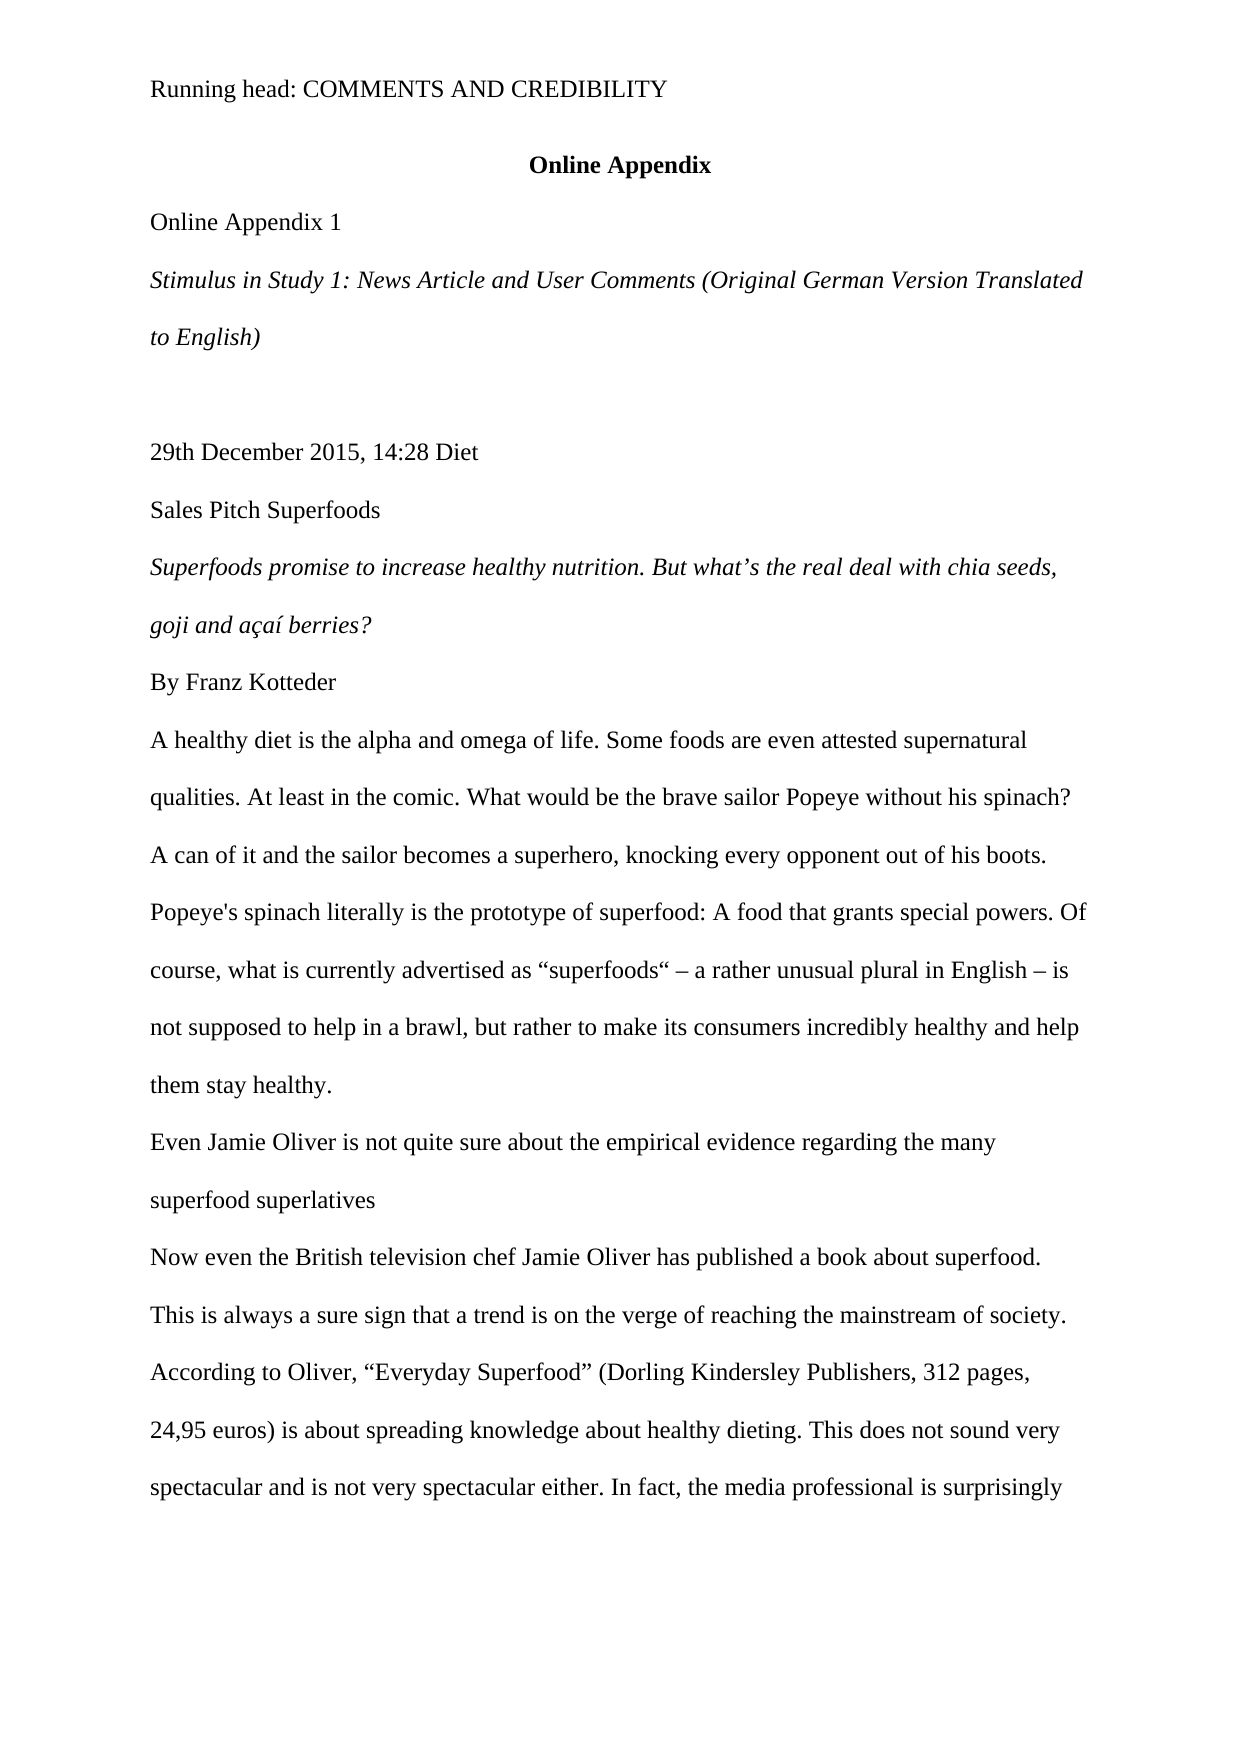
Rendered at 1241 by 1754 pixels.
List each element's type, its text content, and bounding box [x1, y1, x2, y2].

text Even Jamie Oliver is not quite sure about the empirical evidence regarding the many superfood superlatives [150, 1127, 1090, 1214]
text By Franz Kotteder [150, 667, 1090, 696]
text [150, 1242, 1090, 1501]
text Sales Pitch Superfoods [150, 495, 1090, 524]
text Online Appendix 1 [150, 207, 1090, 236]
text 29th December 2015, 14:28 Diet [150, 437, 1090, 466]
text Stimulus in Study 1: News Article and User Comments (Original German Version Translated to English) [150, 265, 1090, 351]
text A healthy diet is the alpha and omega of life. Some foods are even attested supernatural qualities. At least in the comic. What would be the brave sailor Popeye without his spinach? A can of it and the sailor becomes a superhero, knocking every opponent out of his boots. Popeye's spinach literally is the prototype of superfood: A food that grants special powers. Of course, what is currently advertised as “superfoods“ – a rather unusual plural in English – is not supposed to help in a brawl, but rather to make its consumers incredibly healthy and help them stay healthy. [150, 725, 1090, 1099]
text Online Appendix [150, 150, 1090, 179]
text Superfoods promise to increase healthy nutrition. But what’s the real deal with chia seeds, goji and açaí berries? [150, 552, 1090, 639]
